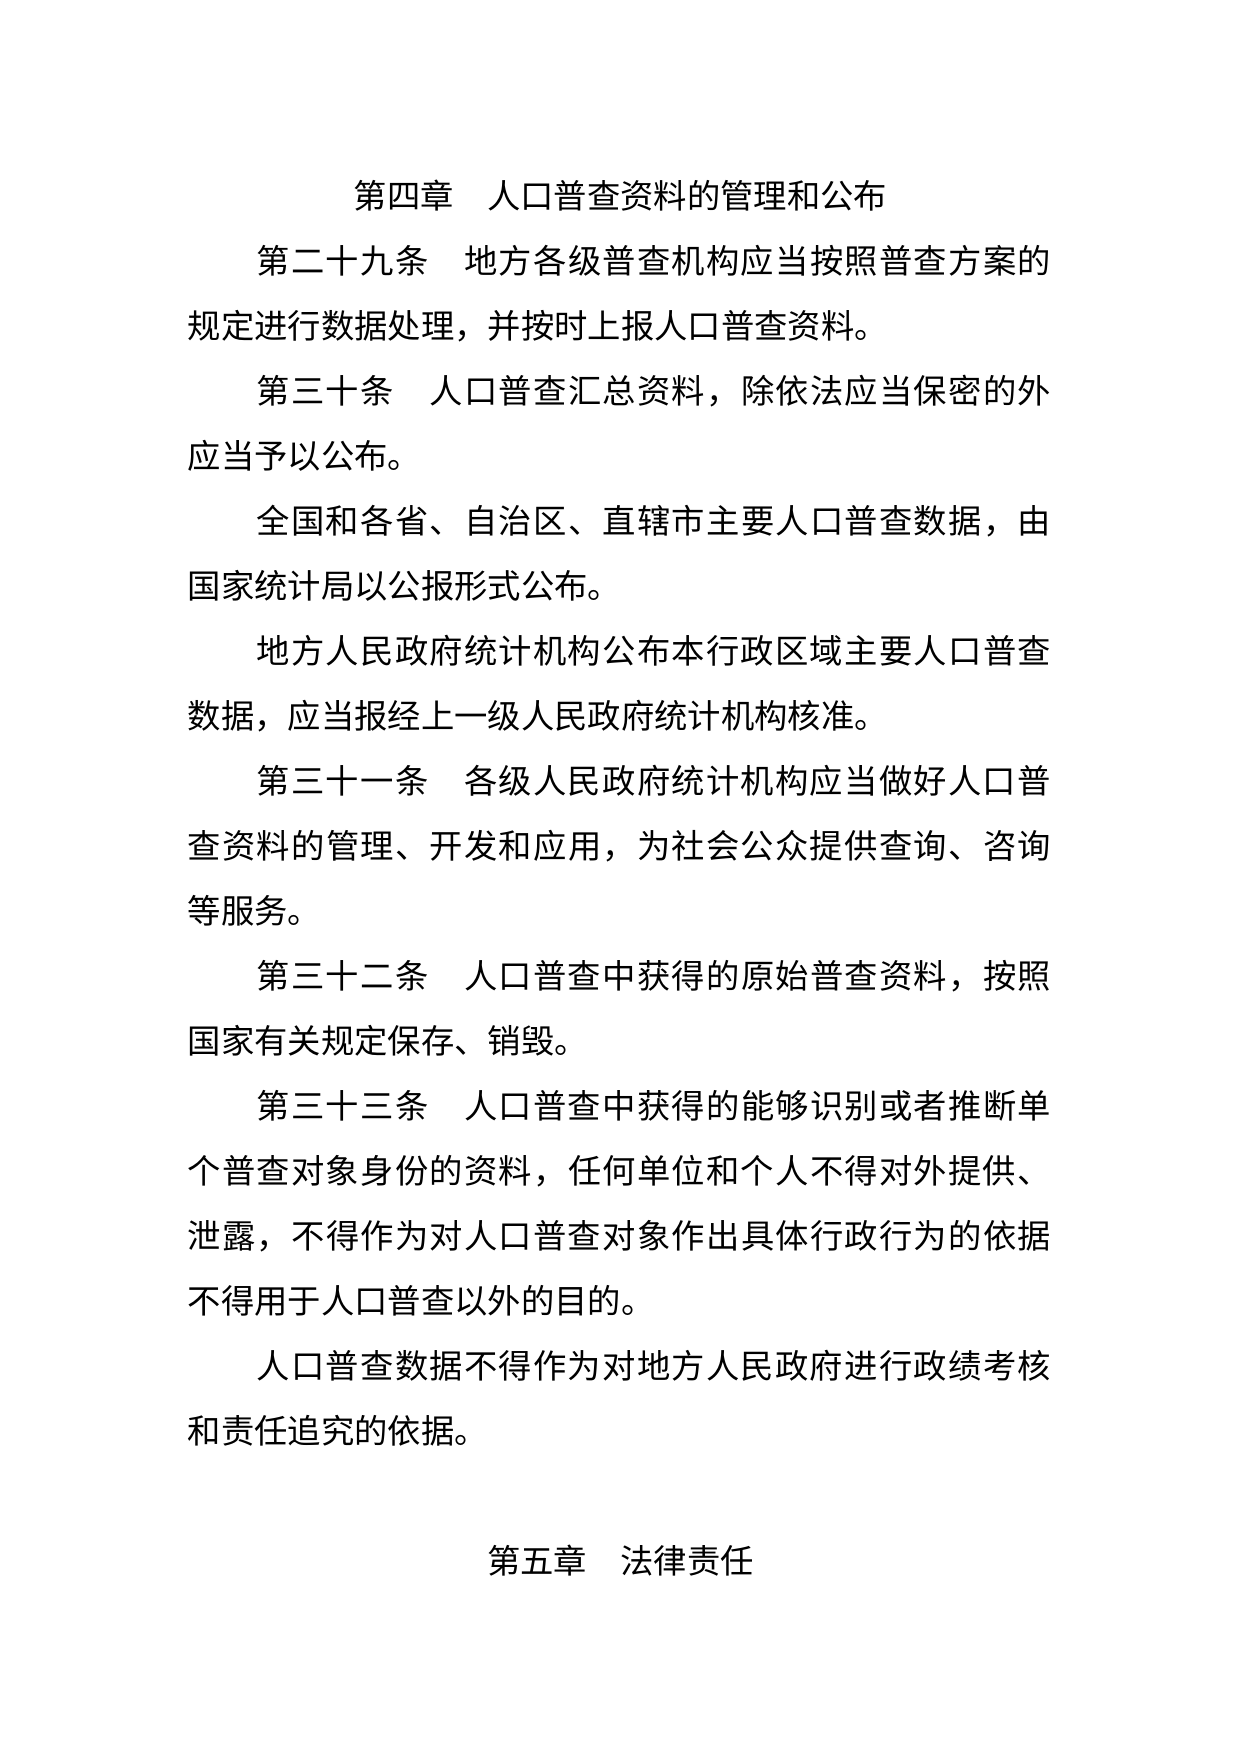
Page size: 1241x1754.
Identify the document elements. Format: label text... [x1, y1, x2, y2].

text 第四章 人口普查资料的管理和公布 [187, 162, 1053, 227]
text 地方人民政府统计机构公布本行政区域主要人口普查数据，应当报经上一级人民政府统计机构核准。 [187, 617, 1053, 747]
text 第二十九条 地方各级普查机构应当按照普查方案的规定进行数据处理，并按时上报人口普查资料。 [187, 227, 1053, 357]
text 全国和各省、自治区、直辖市主要人口普查数据，由国家统计局以公报形式公布。 [187, 487, 1053, 617]
text 第三十条 人口普查汇总资料，除依法应当保密的外，应当予以公布。 [187, 357, 1053, 487]
text 人口普查数据不得作为对地方人民政府进行政绩考核和责任追究的依据。 [187, 1332, 1053, 1462]
text 第三十二条 人口普查中获得的原始普查资料，按照国家有关规定保存、销毁。 [187, 942, 1053, 1072]
text 第三十三条 人口普查中获得的能够识别或者推断单个普查对象身份的资料，任何单位和个人不得对外提供、泄露，不得作为对人口普查对象作出具体行政行为的依据，不得用于人口普查以外的目的。 [187, 1072, 1053, 1332]
text 第三十一条 各级人民政府统计机构应当做好人口普查资料的管理、开发和应用，为社会公众提供查询、咨询等服务。 [187, 747, 1053, 942]
text 第五章 法律责任 [187, 1527, 1053, 1592]
